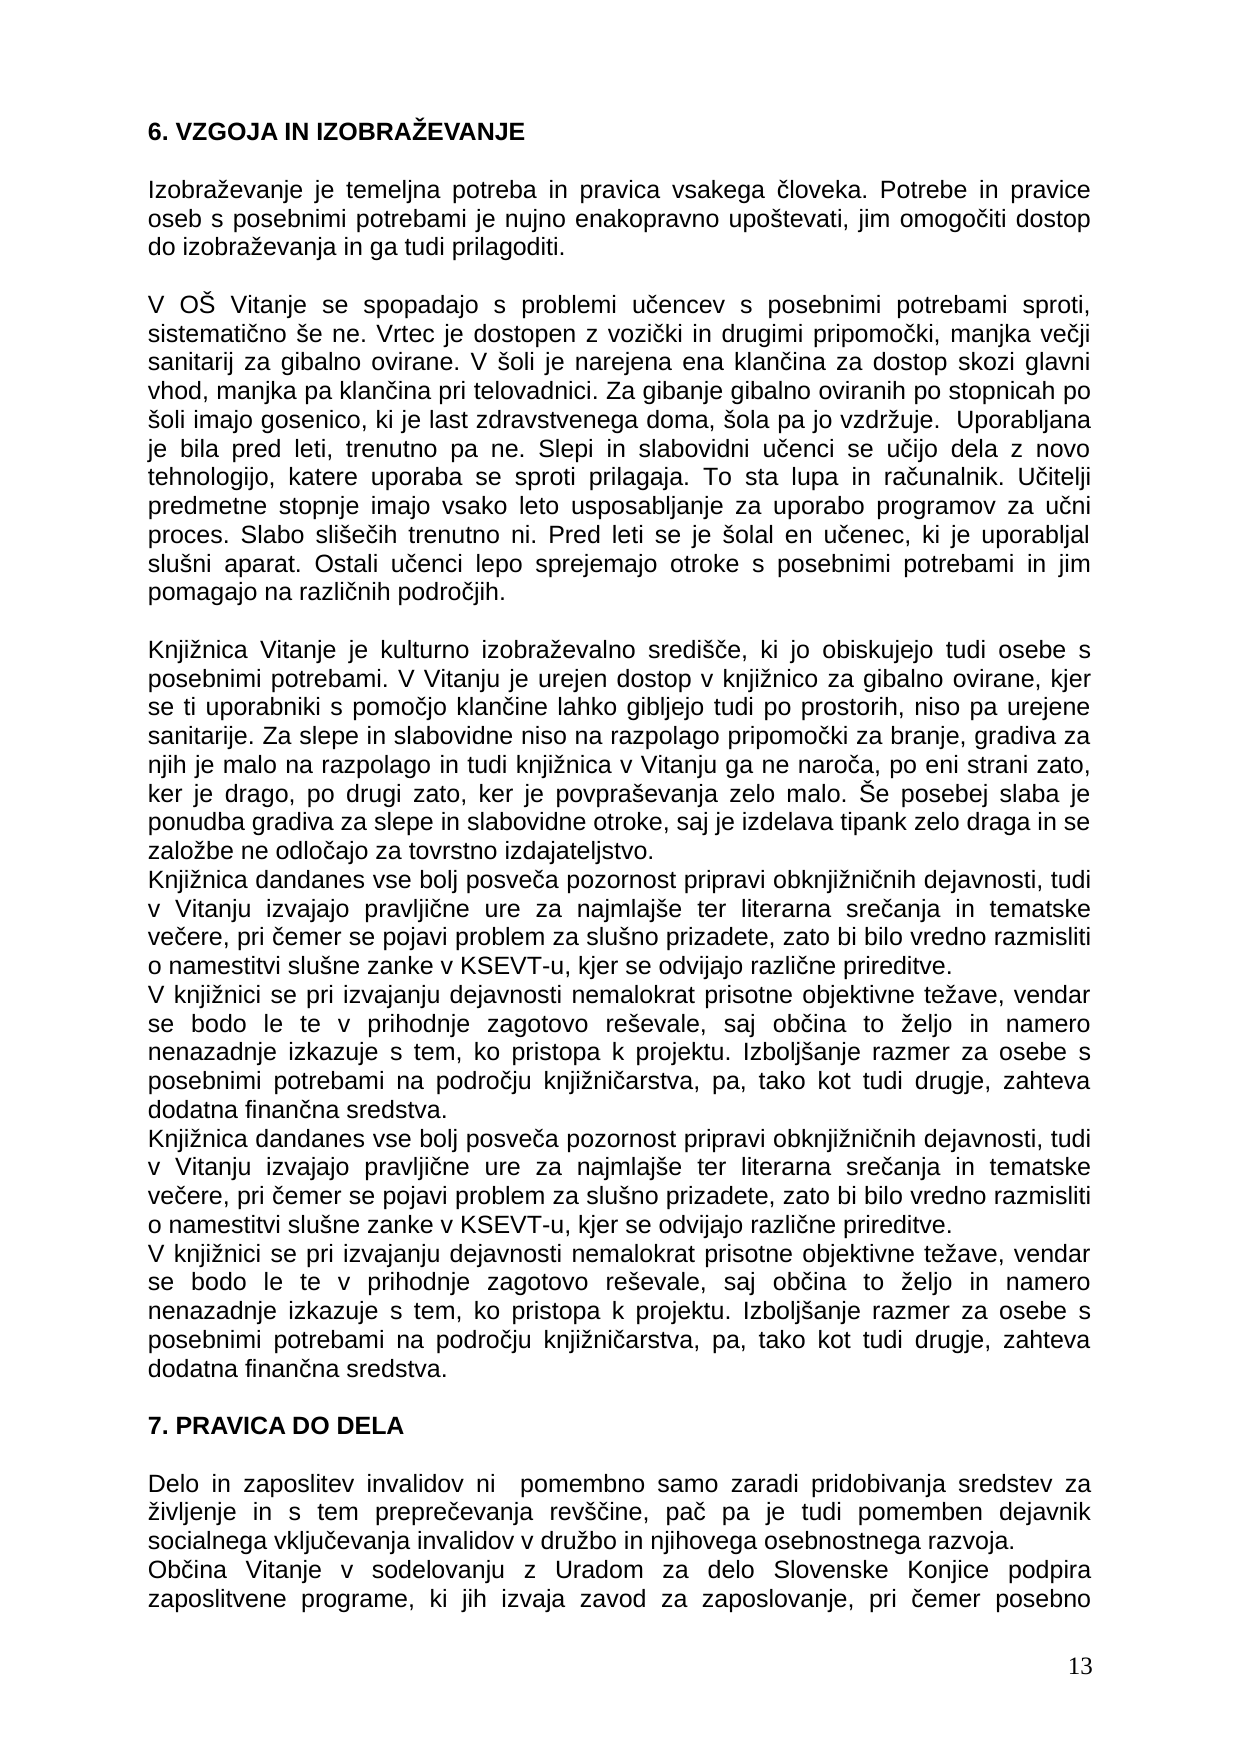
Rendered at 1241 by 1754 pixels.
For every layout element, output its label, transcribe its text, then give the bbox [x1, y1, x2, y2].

subtitle 7. PRAVICA DO DELA [148, 1411, 1092, 1440]
text V OŠ Vitanje se spopadajo s problemi učencev s posebnimi potrebami sproti, sistematično še ne. Vrtec je dostopen z vozički in drugimi pripomočki, manjka večji sanitarij za gibalno ovirane. V šoli je narejena ena klančina za dostop skozi glavni vhod, manjka pa klančina pri telovadnici. Za gibanje gibalno oviranih po stopnicah po šoli imajo gosenico, ki je last zdravstvenega doma, šola pa jo vzdržuje. Uporabljana je bila pred leti, trenutno pa ne. Slepi in slabovidni učenci se učijo dela z novo tehnologijo, katere uporaba se sproti prilagaja. To sta lupa in računalnik. Učitelji predmetne stopnje imajo vsako leto usposabljanje za uporabo programov za učni proces. Slabo slišečih trenutno ni. Pred leti se je šolal en učenec, ki je uporabljal slušni aparat. Ostali učenci lepo sprejemajo otroke s posebnimi potrebami in jim pomagajo na različnih področjih. [148, 290, 1092, 606]
text V knjižnici se pri izvajanju dejavnosti nemalokrat prisotne objektivne težave, vendar se bodo le te v prihodnje zagotovo reševale, saj občina to željo in namero nenazadnje izkazuje s tem, ko pristopa k projektu. Izboljšanje razmer za osebe s posebnimi potrebami na področju knjižničarstva, pa, tako kot tudi drugje, zahteva dodatna finančna sredstva. [148, 1239, 1092, 1382]
text Delo in zaposlitev invalidov ni pomembno samo zaradi pridobivanja sredstev za življenje in s tem preprečevanja revščine, pač pa je tudi pomemben dejavnik socialnega vključevanja invalidov v družbo in njihovega osebnostnega razvoja. [148, 1469, 1092, 1555]
text Knjižnica dandanes vse bolj posveča pozornost pripravi obknjižničnih dejavnosti, tudi v Vitanju izvajajo pravljične ure za najmlajše ter literarna srečanja in tematske večere, pri čemer se pojavi problem za slušno prizadete, zato bi bilo vredno razmisliti o namestitvi slušne zanke v KSEVT-u, kjer se odvijajo različne prireditve. [148, 1124, 1092, 1239]
subtitle 6. VZGOJA IN IZOBRAŽEVANJE [148, 117, 1092, 146]
text Izobraževanje je temeljna potreba in pravica vsakega človeka. Potrebe in pravice oseb s posebnimi potrebami je nujno enakopravno upoštevati, jim omogočiti dostop do izobraževanja in ga tudi prilagoditi. [148, 175, 1092, 261]
text Knjižnica Vitanje je kulturno izobraževalno središče, ki jo obiskujejo tudi osebe s posebnimi potrebami. V Vitanju je urejen dostop v knjižnico za gibalno ovirane, kjer se ti uporabniki s pomočjo klančine lahko gibljejo tudi po prostorih, niso pa urejene sanitarije. Za slepe in slabovidne niso na razpolago pripomočki za branje, gradiva za njih je malo na razpolago in tudi knjižnica v Vitanju ga ne naroča, po eni strani zato, ker je drago, po drugi zato, ker je povpraševanja zelo malo. Še posebej slaba je ponudba gradiva za slepe in slabovidne otroke, saj je izdelava tipank zelo draga in se založbe ne odločajo za tovrstno izdajateljstvo. [148, 635, 1092, 865]
text Knjižnica dandanes vse bolj posveča pozornost pripravi obknjižničnih dejavnosti, tudi v Vitanju izvajajo pravljične ure za najmlajše ter literarna srečanja in tematske večere, pri čemer se pojavi problem za slušno prizadete, zato bi bilo vredno razmisliti o namestitvi slušne zanke v KSEVT-u, kjer se odvijajo različne prireditve. [148, 865, 1092, 980]
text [148, 1555, 1092, 1612]
text V knjižnici se pri izvajanju dejavnosti nemalokrat prisotne objektivne težave, vendar se bodo le te v prihodnje zagotovo reševale, saj občina to željo in namero nenazadnje izkazuje s tem, ko pristopa k projektu. Izboljšanje razmer za osebe s posebnimi potrebami na področju knjižničarstva, pa, tako kot tudi drugje, zahteva dodatna finančna sredstva. [148, 980, 1092, 1124]
